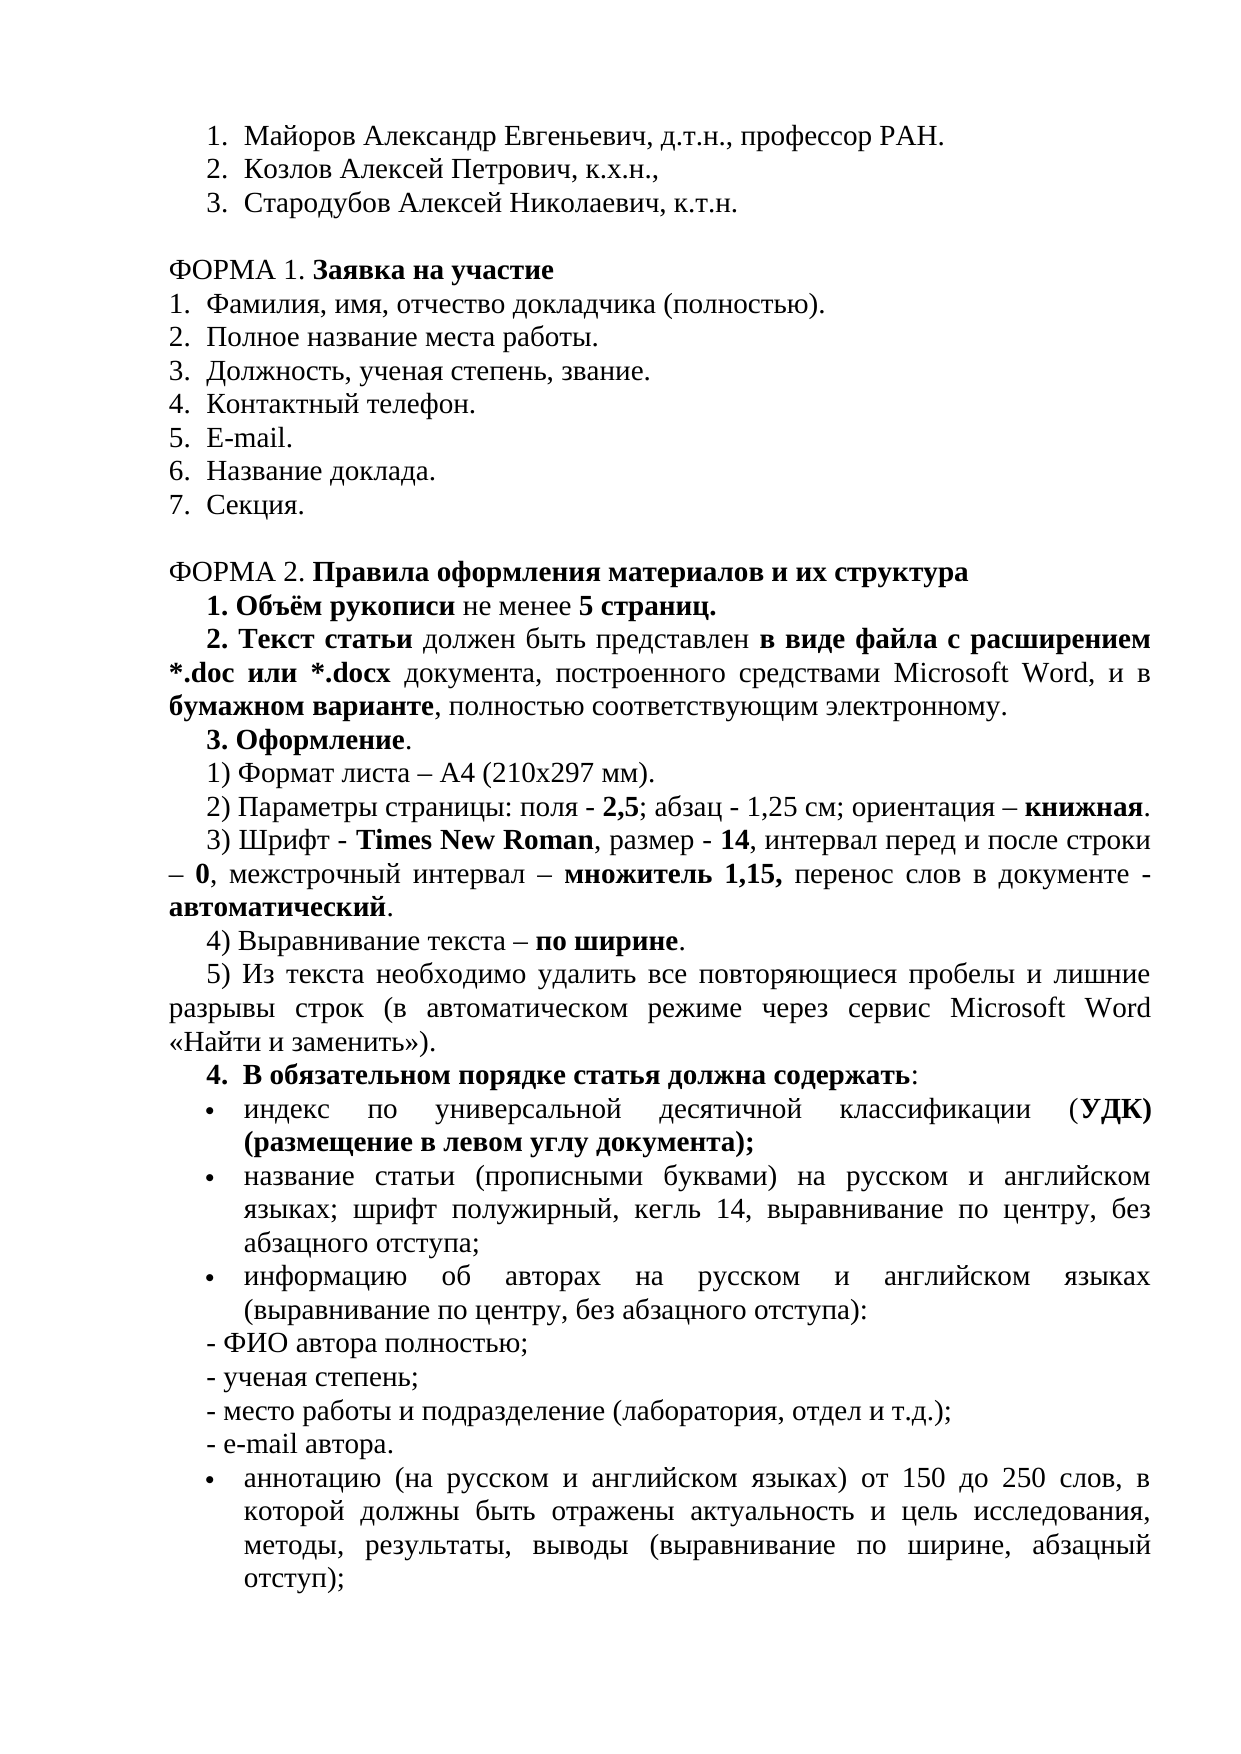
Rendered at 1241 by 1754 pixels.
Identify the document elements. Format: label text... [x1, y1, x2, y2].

text - ученая степень; [169, 1359, 1152, 1393]
text 1. Объём рукописи не менее 5 страниц. [169, 588, 1152, 621]
list название статьи (прописными буквами) на русском и английском языках; шрифт полужирный, кегль 14, выравнивание по центру, без абзацного отступа; [206, 1158, 1152, 1258]
list Название доклада. [169, 453, 1152, 487]
text 1) Формат листа – А4 (210х297 мм). [169, 755, 1152, 789]
text 3) Шрифт - Times New Roman, размер - 14, интервал перед и после строки – 0, межстрочный интервал – множитель 1,15, перенос слов в документе - автоматический. [169, 822, 1152, 923]
text - ФИО автора полностью; [169, 1326, 1152, 1359]
list E-mail. [169, 420, 1152, 453]
list Стародубов Алексей Николаевич, к.т.н. [206, 185, 1152, 219]
text 2) Параметры страницы: поля - 2,5; абзац - 1,25 см; ориентация – книжная. [169, 789, 1152, 822]
list индекс по универсальной десятичной классификации (УДК) (размещение в левом углу документа); [206, 1091, 1152, 1158]
text форма 2. Правила оформления материалов и их структура [169, 554, 1152, 588]
list Майоров Александр Евгеньевич, д.т.н., профессор РАН. [206, 118, 1152, 152]
text 5) Из текста необходимо удалить все повторяющиеся пробелы и лишние разрывы строк (в автоматическом режиме через сервис Microsoft Word «Найти и заменить»). [169, 957, 1152, 1057]
text 4) Выравнивание текста – по ширине. [169, 923, 1152, 957]
text 2. Текст статьи должен быть представлен в виде файла с расширением *.doc или *.docx документа, построенного средствами Microsoft Word, и в бумажном варианте, полностью соответствующим электронному. [169, 621, 1152, 722]
text - место работы и подразделение (лаборатория, отдел и т.д.); [169, 1393, 1152, 1426]
text ФОРМА 1. Заявка на участие [169, 252, 1152, 286]
text - е-mail автора. [169, 1426, 1152, 1460]
text 4. В обязательном порядке статья должна содержать: [169, 1057, 1152, 1091]
list Козлов Алексей Петрович, к.х.н., [206, 152, 1152, 185]
list информацию об авторах на русском и английском языках (выравнивание по центру, без абзацного отступа): [206, 1258, 1152, 1326]
list Полное название места работы. [169, 319, 1152, 353]
list Секция. [169, 487, 1152, 521]
list Фамилия, имя, отчество докладчика (полностью). [169, 286, 1152, 319]
list Должность, ученая степень, звание. [169, 353, 1152, 386]
list аннотацию (на русском и английском языках) от 150 до 250 слов, в которой должны быть отражены актуальность и цель исследования, методы, результаты, выводы (выравнивание по ширине, абзацный отступ); [206, 1460, 1152, 1594]
text 3. Оформление. [169, 722, 1152, 755]
list Контактный телефон. [169, 386, 1152, 420]
